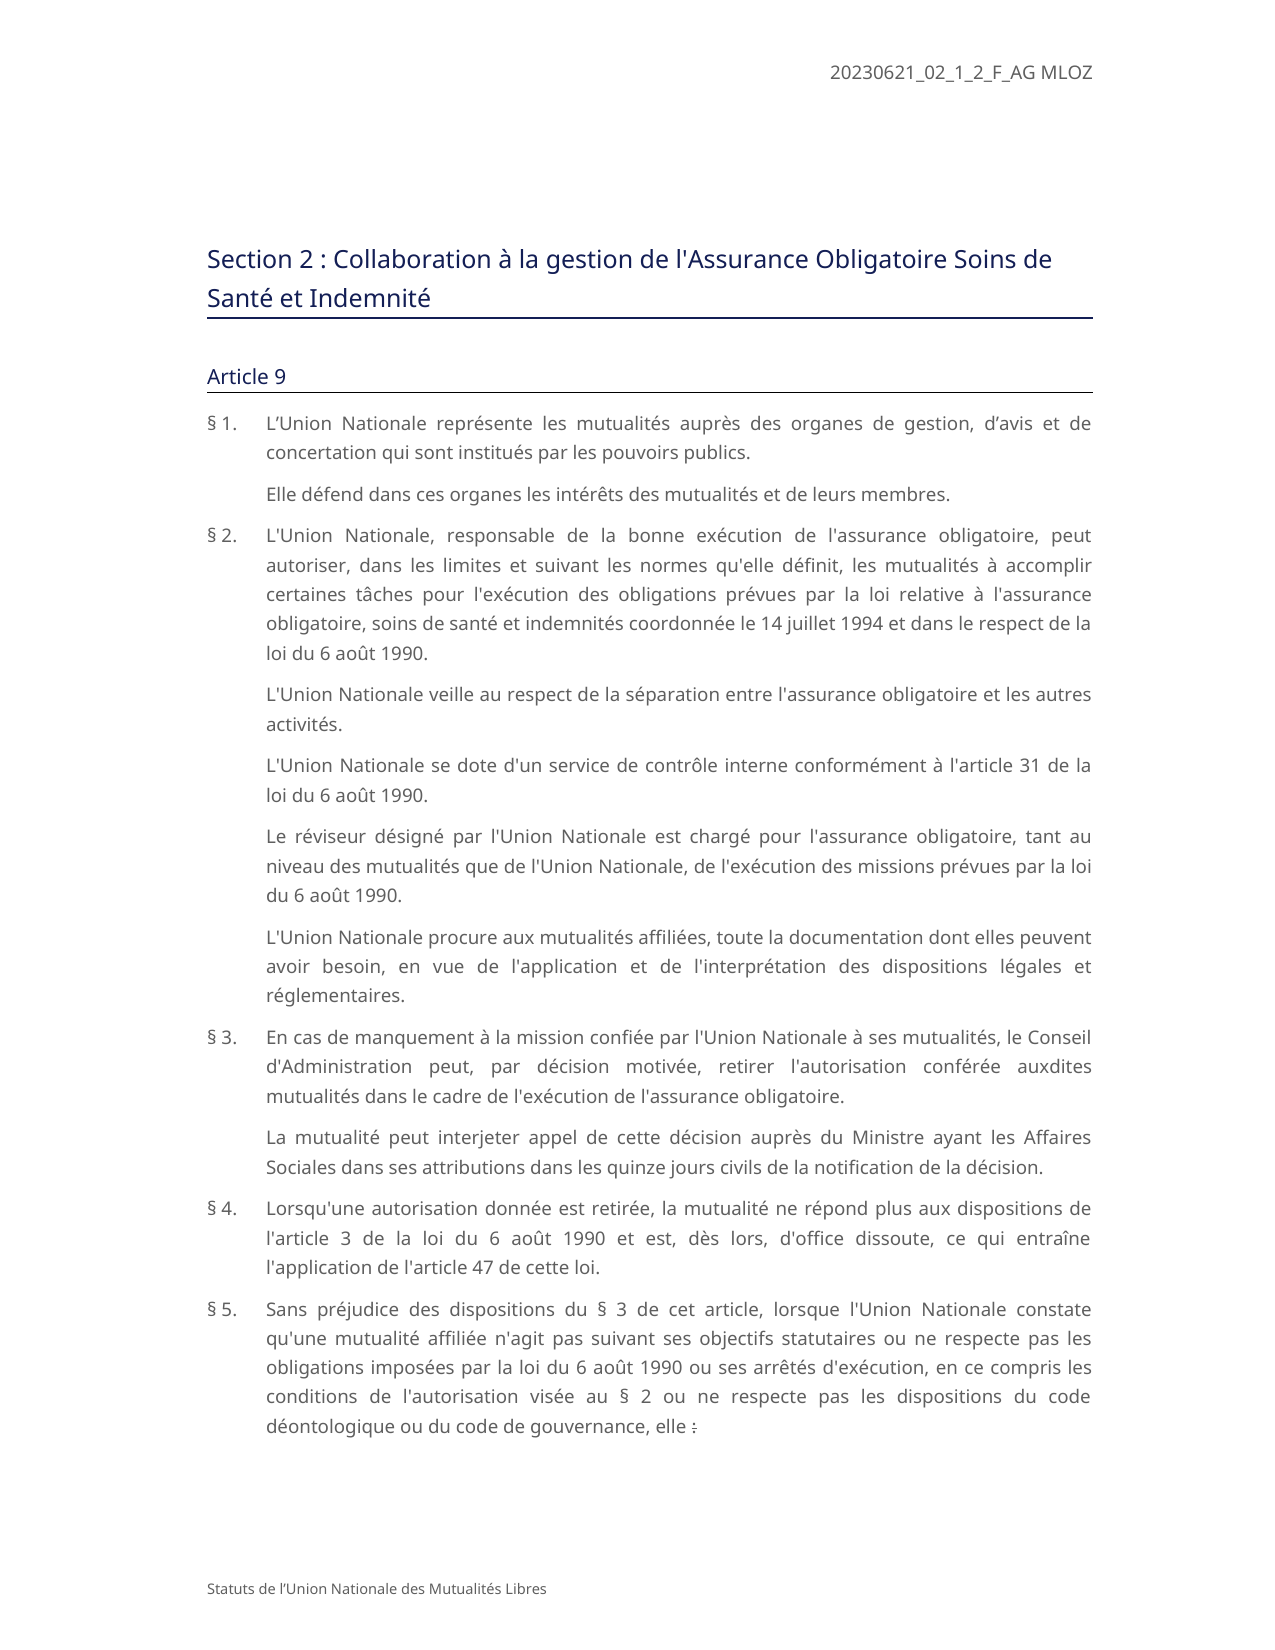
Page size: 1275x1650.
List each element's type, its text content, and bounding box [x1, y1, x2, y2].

text La mutualité peut interjeter appel de cette décision auprès du Ministre ayant les Affaires Sociales dans ses attributions dans les quinze jours civils de la notification de la décision. [266, 1125, 1093, 1179]
text Le réviseur désigné par l'Union Nationale est chargé pour l'assurance obligatoire, tant au niveau des mutualités que de l'Union Nationale, de l'exécution des missions prévues par la loi du 6 août 1990. [266, 824, 1093, 908]
text § 2. L'Union Nationale, responsable de la bonne exécution de l'assurance obligatoire, peut autoriser, dans les limites et suivant les normes qu'elle définit, les mutualités à accomplir certaines tâches pour l'exécution des obligations prévues par la loi relative à l'assurance obligatoire, soins de santé et indemnités coordonnée le 14 juillet 1994 et dans le respect de la loi du 6 août 1990. [207, 523, 1093, 665]
subtitle Article 9 [207, 362, 1093, 392]
text Elle défend dans ces organes les intérêts des mutualités et de leurs membres. [266, 481, 1093, 507]
text L'Union Nationale se dote d'un service de contrôle interne conformément à l'article 31 de la loi du 6 août 1990. [266, 753, 1093, 807]
text § 5. Sans préjudice des dispositions du § 3 de cet article, lorsque l'Union Nationale constate qu'une mutualité affiliée n'agit pas suivant ses objectifs statutaires ou ne respecte pas les obligations imposées par la loi du 6 août 1990 ou ses arrêtés d'exécution, en ce compris les conditions de l'autorisation visée au § 2 ou ne respecte pas les dispositions du code déontologique ou du code de gouvernance, elle : [207, 1296, 1093, 1439]
text L'Union Nationale procure aux mutualités affiliées, toute la documentation dont elles peuvent avoir besoin, en vue de l'application et de l'interprétation des dispositions légales et réglementaires. [266, 924, 1093, 1008]
subtitle Section 2 : Collaboration à la gestion de l'Assurance Obligatoire Soins de Santé et Indemnité [207, 242, 1093, 317]
text L'Union Nationale veille au respect de la séparation entre l'assurance obligatoire et les autres activités. [266, 682, 1093, 736]
text § 4. Lorsqu'une autorisation donnée est retirée, la mutualité ne répond plus aux dispositions de l'article 3 de la loi du 6 août 1990 et est, dès lors, d'office dissoute, ce qui entraîne l'application de l'article 47 de cette loi. [207, 1196, 1093, 1280]
text § 1. L’Union Nationale représente les mutualités auprès des organes de gestion, d’avis et de concertation qui sont institués par les pouvoirs publics. [207, 410, 1093, 465]
text § 3. En cas de manquement à la mission confiée par l'Union Nationale à ses mutualités, le Conseil d'Administration peut, par décision motivée, retirer l'autorisation conférée auxdites mutualités dans le cadre de l'exécution de l'assurance obligatoire. [207, 1024, 1093, 1108]
